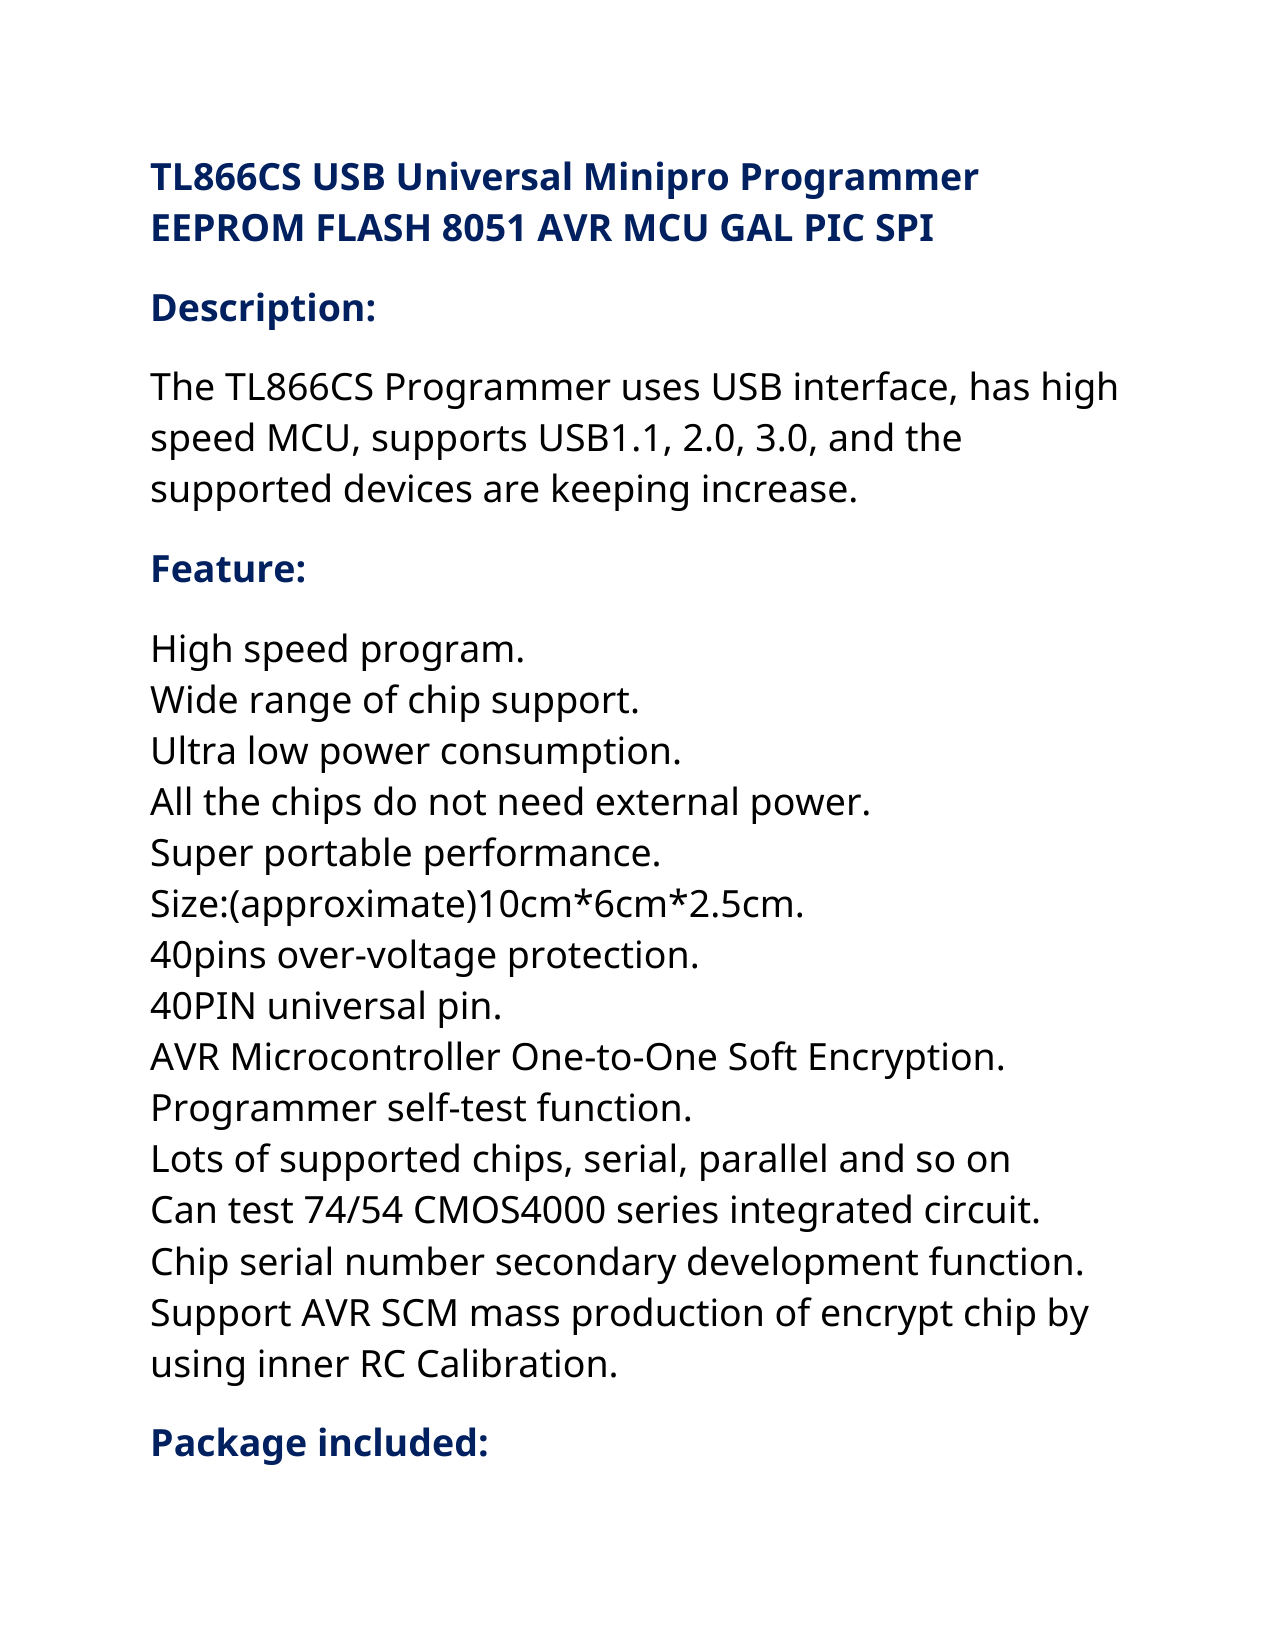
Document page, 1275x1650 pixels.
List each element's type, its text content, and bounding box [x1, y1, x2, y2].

text TL866CS USB Universal Minipro Programmer EEPROM FLASH 8051 AVR MCU GAL PIC SPI Description: The TL866CS Programmer uses USB interface, has high speed MCU, supports USB1.1, 2.0, 3.0, and the supported devices are keeping increase. Feature: High speed program. [150, 150, 1125, 673]
text Ultra low power consumption. All the chips do not need external power. [150, 724, 1125, 826]
text Super portable performance. [150, 826, 1125, 877]
text Programmer self-test function. Lots of supported chips, serial, parallel and so on Can test 74/54 CMOS4000 series integrated circuit. [150, 1082, 1125, 1235]
text Size:(approximate)10cm*6cm*2.5cm. 40pins over-voltage protection. [150, 877, 1125, 979]
text Wide range of chip support. [150, 673, 1125, 724]
text 40PIN universal pin. [150, 979, 1125, 1031]
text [150, 1235, 1125, 1496]
text AVR Microcontroller One-to-One Soft Encryption. [150, 1031, 1125, 1082]
